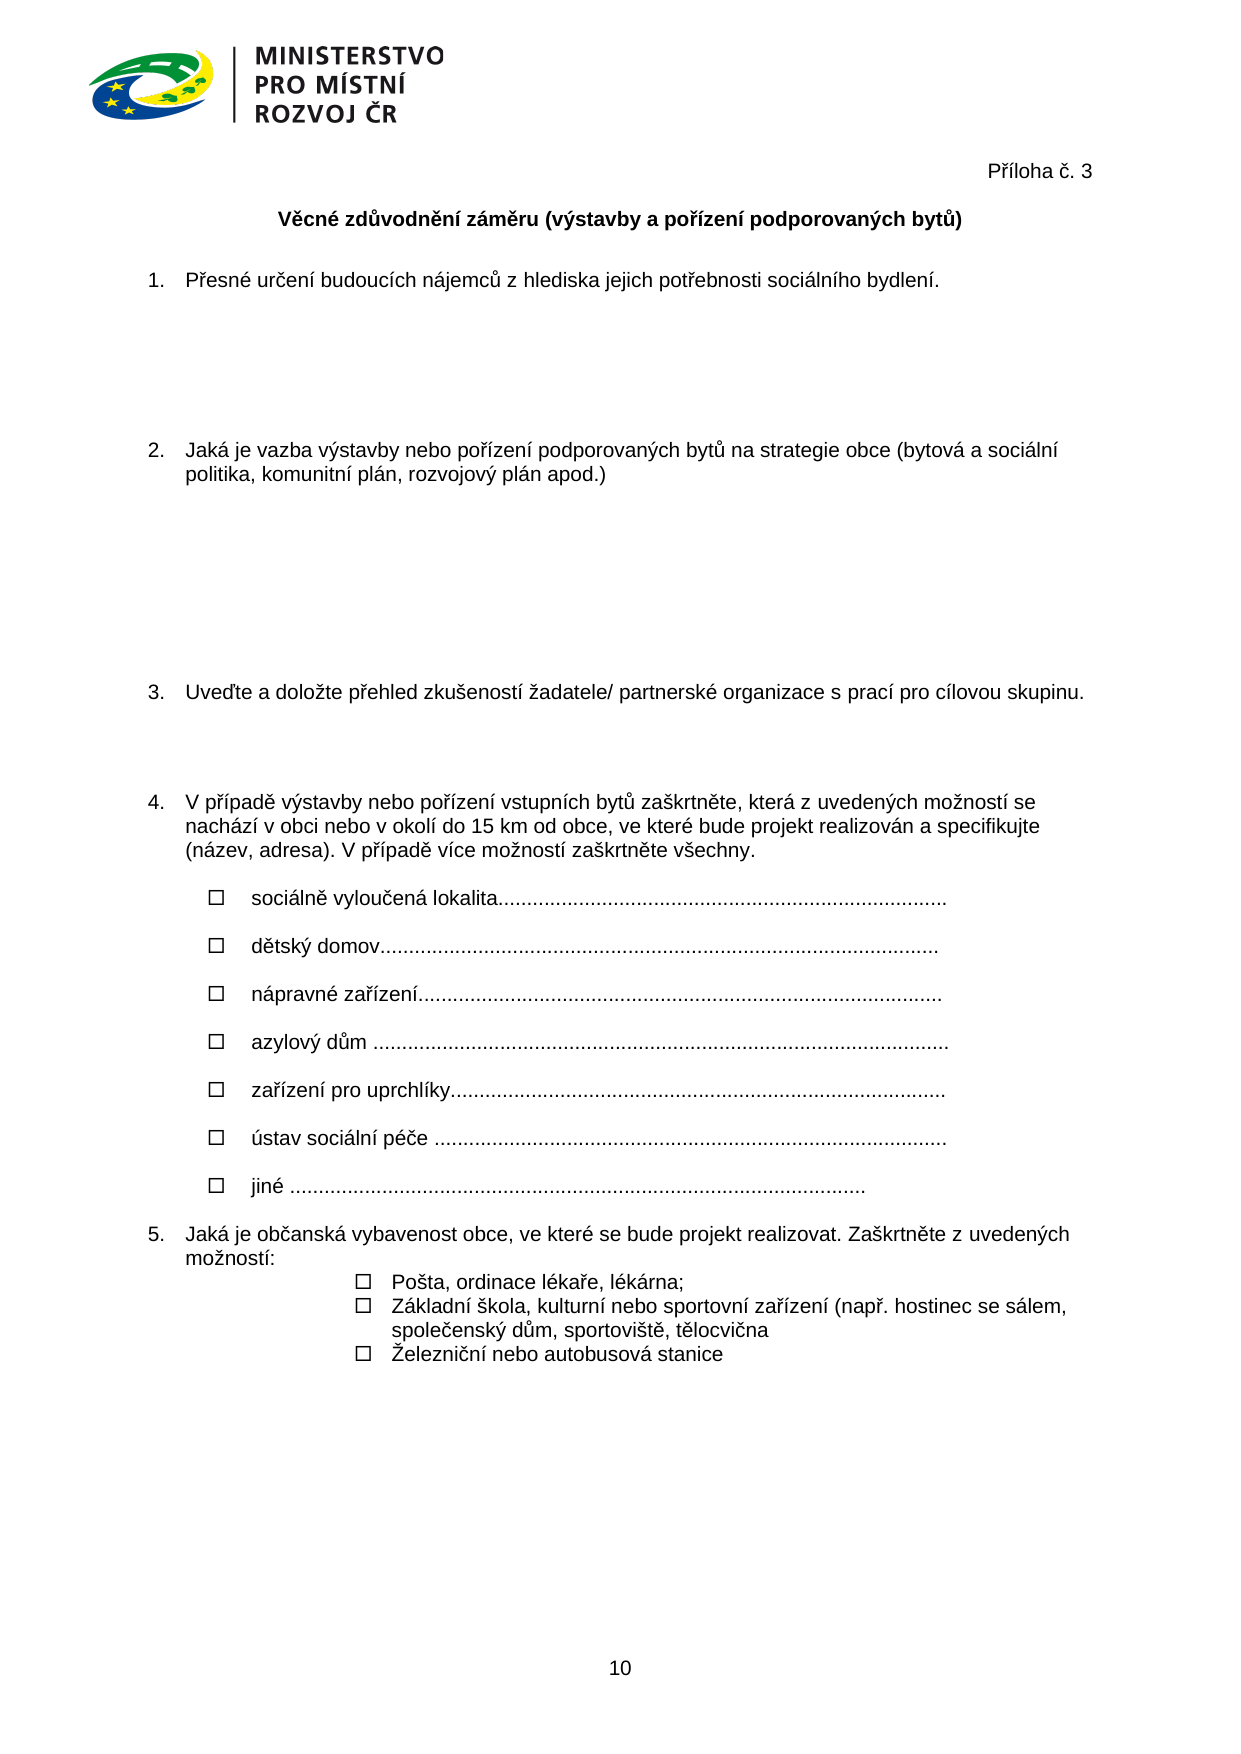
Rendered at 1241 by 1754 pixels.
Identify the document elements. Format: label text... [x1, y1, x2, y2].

list Železniční nebo autobusová stanice [354, 1342, 1092, 1366]
list nápravné zařízení........................................................................................... [207, 982, 1092, 1006]
list zařízení pro uprchlíky...................................................................................... [207, 1078, 1092, 1102]
list dětský domov................................................................................................. [207, 933, 1092, 958]
list ústav sociální péče ......................................................................................... [207, 1126, 1092, 1150]
text Příloha č. 3 [148, 159, 1092, 183]
list Pošta, ordinace lékaře, lékárna; [354, 1270, 1092, 1294]
list sociálně vyloučená lokalita.............................................................................. [207, 885, 1092, 909]
list Jaká je vazba výstavby nebo pořízení podporovaných bytů na strategie obce (bytová a sociální politika, komunitní plán, rozvojový plán apod.) [148, 437, 1092, 485]
list azylový dům .................................................................................................... [207, 1030, 1092, 1054]
list V případě výstavby nebo pořízení vstupních bytů zaškrtněte, která z uvedených možností se nachází v obci nebo v okolí do 15 km od obce, ve které bude projekt realizován a specifikujte (název, adresa). V případě více možností zaškrtněte všechny. [148, 789, 1092, 861]
list Uveďte a doložte přehled zkušeností žadatele/ partnerské organizace s prací pro cílovou skupinu. [148, 680, 1092, 704]
list Jaká je občanská vybavenost obce, ve které se bude projekt realizovat. Zaškrtněte z uvedených možností: [148, 1222, 1092, 1270]
list Přesné určení budoucích nájemců z hlediska jejich potřebnosti sociálního bydlení. [148, 268, 1092, 292]
list jiné .................................................................................................... [207, 1174, 1092, 1198]
picture [88, 46, 444, 123]
text Věcné zdůvodnění záměru (výstavby a pořízení podporovaných bytů) [148, 207, 1092, 231]
list Základní škola, kulturní nebo sportovní zařízení (např. hostinec se sálem, společenský dům, sportoviště, tělocvična [354, 1294, 1092, 1342]
